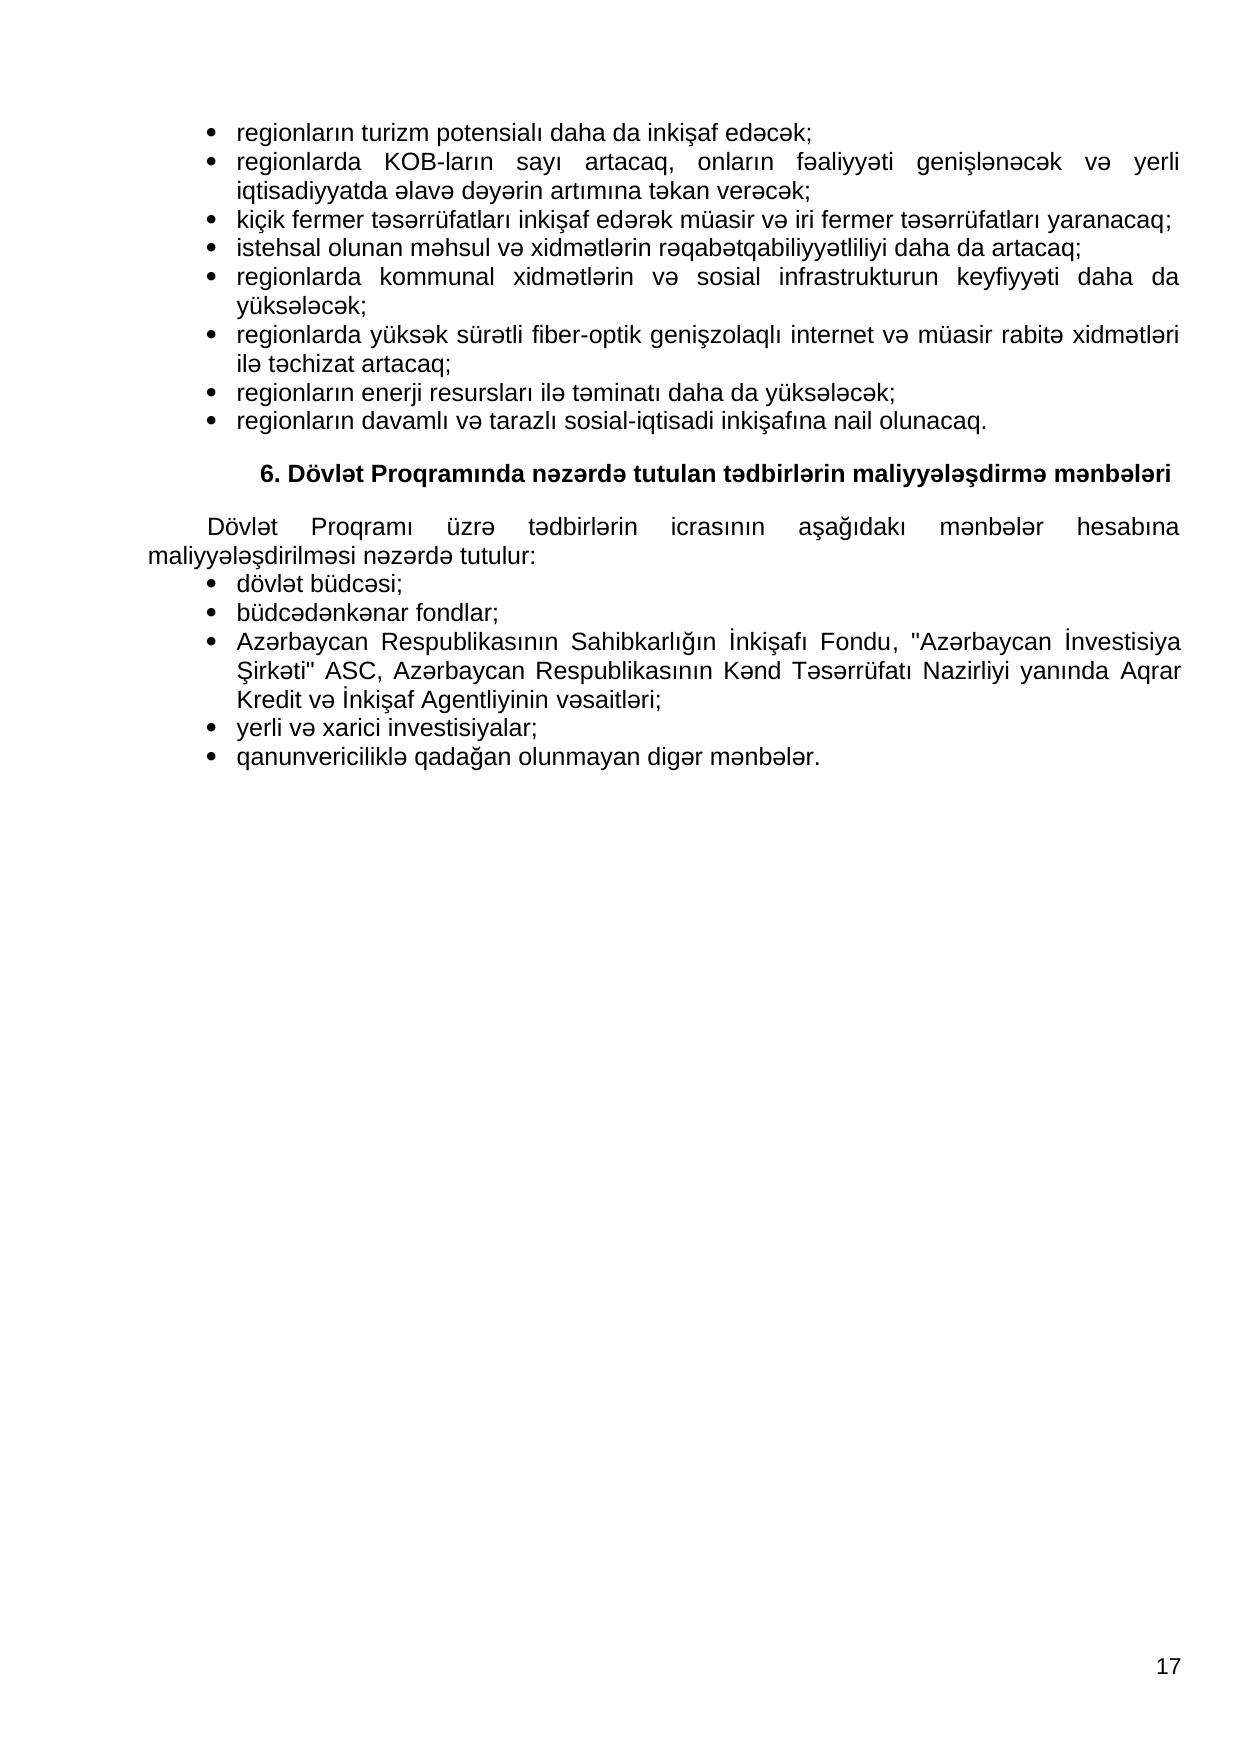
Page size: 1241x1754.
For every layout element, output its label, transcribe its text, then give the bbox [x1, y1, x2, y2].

list büdcədənkənar fondlar; [207, 598, 1181, 627]
list regionların enerji resursları ilə təminatı daha da yüksələcək; [207, 377, 1181, 406]
text 6. Dövlət Proqramında nəzərdə tutulan tədbirlərin maliyyələşdirmə mənbələri [251, 459, 1181, 488]
list regionlarda kommunal xidmətlərin və sosial infrastrukturun keyfiyyəti daha da yüksələcək; [207, 262, 1181, 320]
list regionların turizm potensialı daha da inkişaf edəcək; [207, 118, 1181, 147]
list regionların davamlı və tarazlı sosial-iqtisadi inkişafına nail olunacaq. [207, 406, 1181, 435]
list regionlarda KOB-ların sayı artacaq, onların fəaliyyəti genişlənəcək və yerli iqtisadiyyatda əlavə dəyərin artımına təkan verəcək; [207, 147, 1181, 204]
list kiçik fermer təsərrüfatları inkişaf edərək müasir və iri fermer təsərrüfatları yaranacaq; [207, 204, 1181, 233]
list regionlarda yüksək sürətli fiber-optik genişzolaqlı internet və müasir rabitə xidmətləri ilə təchizat artacaq; [207, 320, 1181, 377]
list Azərbaycan Respublikasının Sahibkarlığın İnkişafı Fondu, "Azərbaycan İnvestisiya Şirkəti" ASC, Azərbaycan Respublikasının Kənd Təsərrüfatı Nazirliyi yanında Aqrar Kredit və İnkişaf Agentliyinin vəsaitləri; [207, 627, 1181, 713]
list dövlət büdcəsi; [207, 569, 1181, 598]
list yerli və xarici investisiyalar; [207, 713, 1181, 742]
list istehsal olunan məhsul və xidmətlərin rəqabətqabiliyyətliliyi daha da artacaq; [207, 233, 1181, 262]
list qanunvericiliklə qadağan olunmayan digər mənbələr. [207, 742, 1181, 771]
text Dövlət Proqramı üzrə tədbirlərin icrasının aşağıdakı mənbələr hesabına maliyyələşdirilməsi nəzərdə tutulur: [148, 512, 1181, 569]
